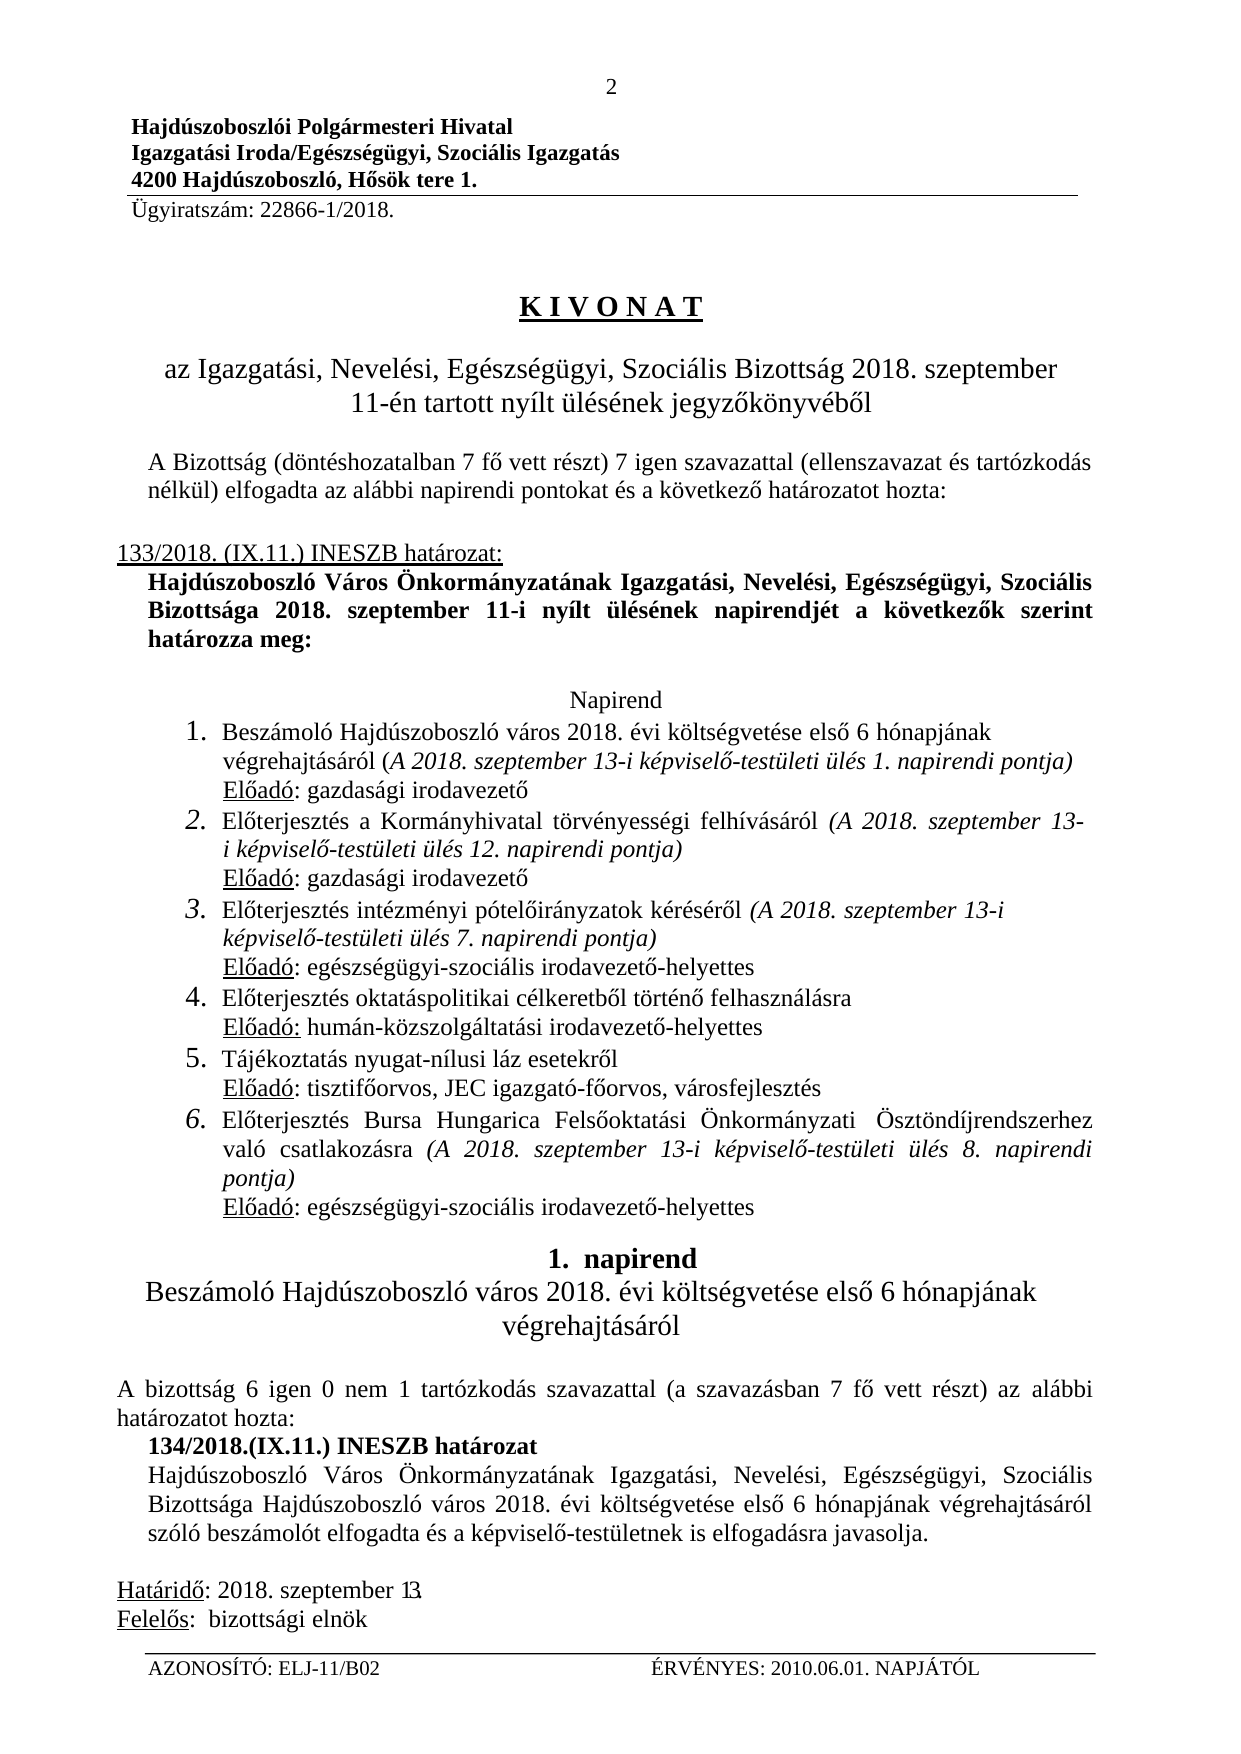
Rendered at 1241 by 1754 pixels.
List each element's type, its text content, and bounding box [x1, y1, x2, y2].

subtitle Beszámoló Hajdúszoboszló város 2018. évi költségvetése első 6 hónapjának végrehajtásáról [117, 1274, 1065, 1341]
text Ügyiratszám: 22866-1/2018. [131, 196, 1105, 222]
list Tájékoztatás nyugat-nílusi láz esetekről [185, 1041, 1105, 1074]
text Előadó: gazdasági irodavezető [223, 863, 1105, 892]
text Előadó: tisztifőorvos, JEC igazgató-főorvos, városfejlesztés [223, 1074, 1105, 1102]
text Felelős: bizottsági elnök [117, 1604, 1091, 1632]
list Előterjesztés intézményi pótelőirányzatok kéréséről (A 2018. szeptember 13-i képviselő-testületi ülés 7. napirendi pontja) [185, 892, 1093, 952]
text Hajdúszoboszlói Polgármesteri Hivatal [131, 113, 1105, 139]
list Beszámoló Hajdúszoboszló város 2018. évi költségvetése első 6 hónapjának végrehajtásáról (A 2018. szeptember 13-i képviselő-testületi ülés 1. napirendi pontja) Előadó: gazdasági irodavezető [185, 714, 1092, 803]
text 134/2018.(IX.11.) INESZB határozat [148, 1432, 1105, 1460]
text Hajdúszoboszló Város Önkormányzatának Igazgatási, Nevelési, Egészségügyi, Szociális Bizottsága 2018. szeptember 11-i nyílt ülésének napirendjét a következők szerint határozza meg: [148, 567, 1093, 653]
text Igazgatási Iroda/Egészségügyi, Szociális Igazgatás 4200 Hajdúszoboszló, Hősök tere 1. [131, 139, 636, 192]
list Előterjesztés oktatáspolitikai célkeretből történő felhasználásra Előadó: humán-közszolgáltatási irodavezető-helyettes [185, 981, 852, 1041]
subtitle K I V O N A T [150, 289, 1071, 323]
subtitle Napirend [569, 686, 1105, 714]
text A Bizottság (döntéshozatalban 7 fő vett részt) 7 igen szavazattal (ellenszavazat és tartózkodás nélkül) elfogadta az alábbi napirendi pontokat és a következő határozatot hozta: [148, 447, 1093, 504]
subtitle 133/2018. (IX.11.) INESZB határozat: [117, 538, 1105, 567]
subtitle napirend [547, 1241, 1105, 1274]
text Határidő: 2018. szeptember 13. [117, 1575, 1091, 1604]
list Előterjesztés a Kormányhivatal törvényességi felhívásáról (A 2018. szeptember 13-i képviselő-testületi ülés 12. napirendi pontja) [185, 803, 1093, 863]
subtitle A bizottság 6 igen 0 nem 1 tartózkodás szavazattal (a szavazásban 7 fő vett részt) az alábbi határozatot hozta: [117, 1374, 1093, 1432]
subtitle az Igazgatási, Nevelési, Egészségügyi, Szociális Bizottság 2018. szeptember 11-én tartott nyílt ülésének jegyzőkönyvéből [151, 351, 1071, 418]
text Hajdúszoboszló Város Önkormányzatának Igazgatási, Nevelési, Egészségügyi, Szociális Bizottsága Hajdúszoboszló város 2018. évi költségvetése első 6 hónapjának végrehajtásáról szóló beszámolót elfogadta és a képviselő-testületnek is elfogadásra javasolja. [148, 1460, 1092, 1546]
text Előadó: egészségügyi-szociális irodavezető-helyettes [223, 1192, 1105, 1221]
list Előterjesztés Bursa Hungarica Felsőoktatási Önkormányzati Ösztöndíjrendszerhez való csatlakozásra (A 2018. szeptember 13-i képviselő-testületi ülés 8. napirendi pontja) [185, 1102, 1093, 1191]
text Előadó: egészségügyi-szociális irodavezető-helyettes [223, 952, 1105, 981]
